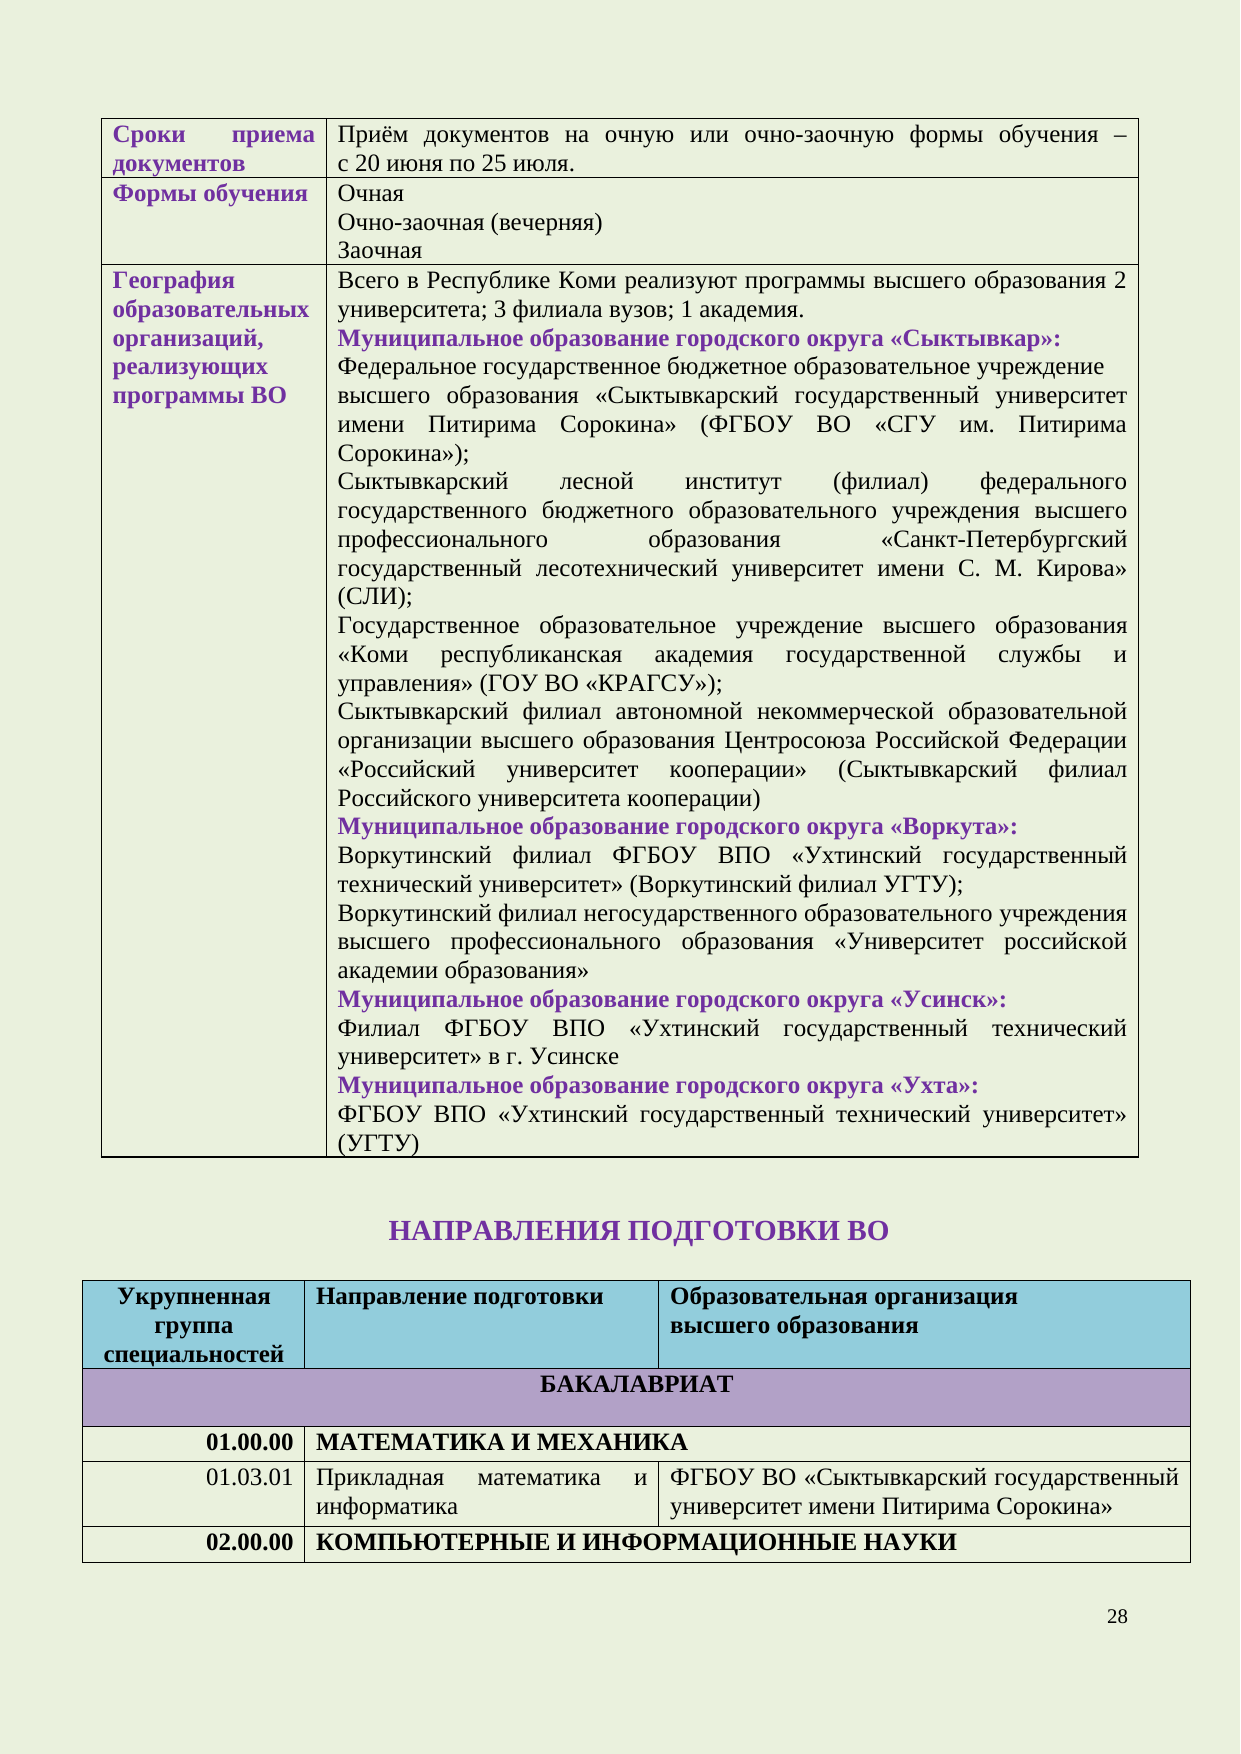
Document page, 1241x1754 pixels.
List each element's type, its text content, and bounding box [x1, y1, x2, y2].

table_cell Очная Очно-заочная (вечерняя) Заочная [327, 178, 1138, 264]
table_cell 01.03.01 [83, 1462, 304, 1526]
table_cell Формы обучения [102, 178, 326, 264]
table_header Образовательная организация высшего образования [659, 1281, 1190, 1368]
table_cell 02.00.00 [83, 1527, 304, 1562]
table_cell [659, 1462, 1190, 1526]
table_cell МАТЕМАТИКА И МЕХАНИКА [305, 1427, 1190, 1461]
table_cell Всего в Республике Коми реализуют программы высшего образования 2 университета; 3 филиала вузов; 1 академия. Муниципальное образование городского округа «Сыктывкар»: Федеральное государственное бюджетное образовательное учреждение высшего образования «Сыктывкарский государственный университет имени Питирима Сорокина» (ФГБОУ ВО «СГУ им. Питирима Сорокина»); Сыктывкарский лесной институт (филиал) федерального государственного бюджетного образовательного учреждения высшего профессионального образования «Санкт-Петербургский государственный лесотехнический университет имени С. М. Кирова» (СЛИ); Государственное образовательное учреждение высшего образования «Коми республиканская академия государственной службы и управления» (ГОУ ВО «КРАГСУ»); Сыктывкарский филиал автономной некоммерческой образовательной организации высшего образования Центросоюза Российской Федерации «Российский университет кооперации» (Сыктывкарский филиал Российского университета кооперации) Муниципальное образование городского округа «Воркута»: Воркутинский филиал ФГБОУ ВПО «Ухтинский государственный технический университет» (Воркутинский филиал УГТУ); Воркутинский филиал негосударственного образовательного учреждения высшего профессионального образования «Университет российской академии образования» Муниципальное образование городского округа «Усинск»: Филиал ФГБОУ ВПО «Ухтинский государственный технический университет» в г. Усинске Муниципальное образование городского округа «Ухта»: ФГБОУ ВПО «Ухтинский государственный технический университет» (УГТУ) [327, 265, 1138, 1156]
table_cell КОМПЬЮТЕРНЫЕ И ИНФОРМАЦИОННЫЕ НАУКИ [305, 1527, 1190, 1562]
table_cell Сроки приема документов [102, 119, 326, 177]
table_cell БАКАЛАВРИАТ [83, 1369, 1190, 1426]
table_cell Прикладная математика и информатика [305, 1462, 658, 1526]
list НАПРАВЛЕНИЯ ПОДГОТОВКИ ВО [150, 1213, 1128, 1247]
table_cell Приём документов на очную или очно-заочную формы обучения – с 20 июня по 25 июля. [327, 119, 1138, 177]
table_header Направление подготовки [305, 1281, 658, 1368]
table_cell География образовательных организаций, реализующих программы ВО [102, 265, 326, 1156]
table_cell 01.00.00 [83, 1427, 304, 1461]
table_header Укрупненная группа специальностей [83, 1281, 304, 1368]
